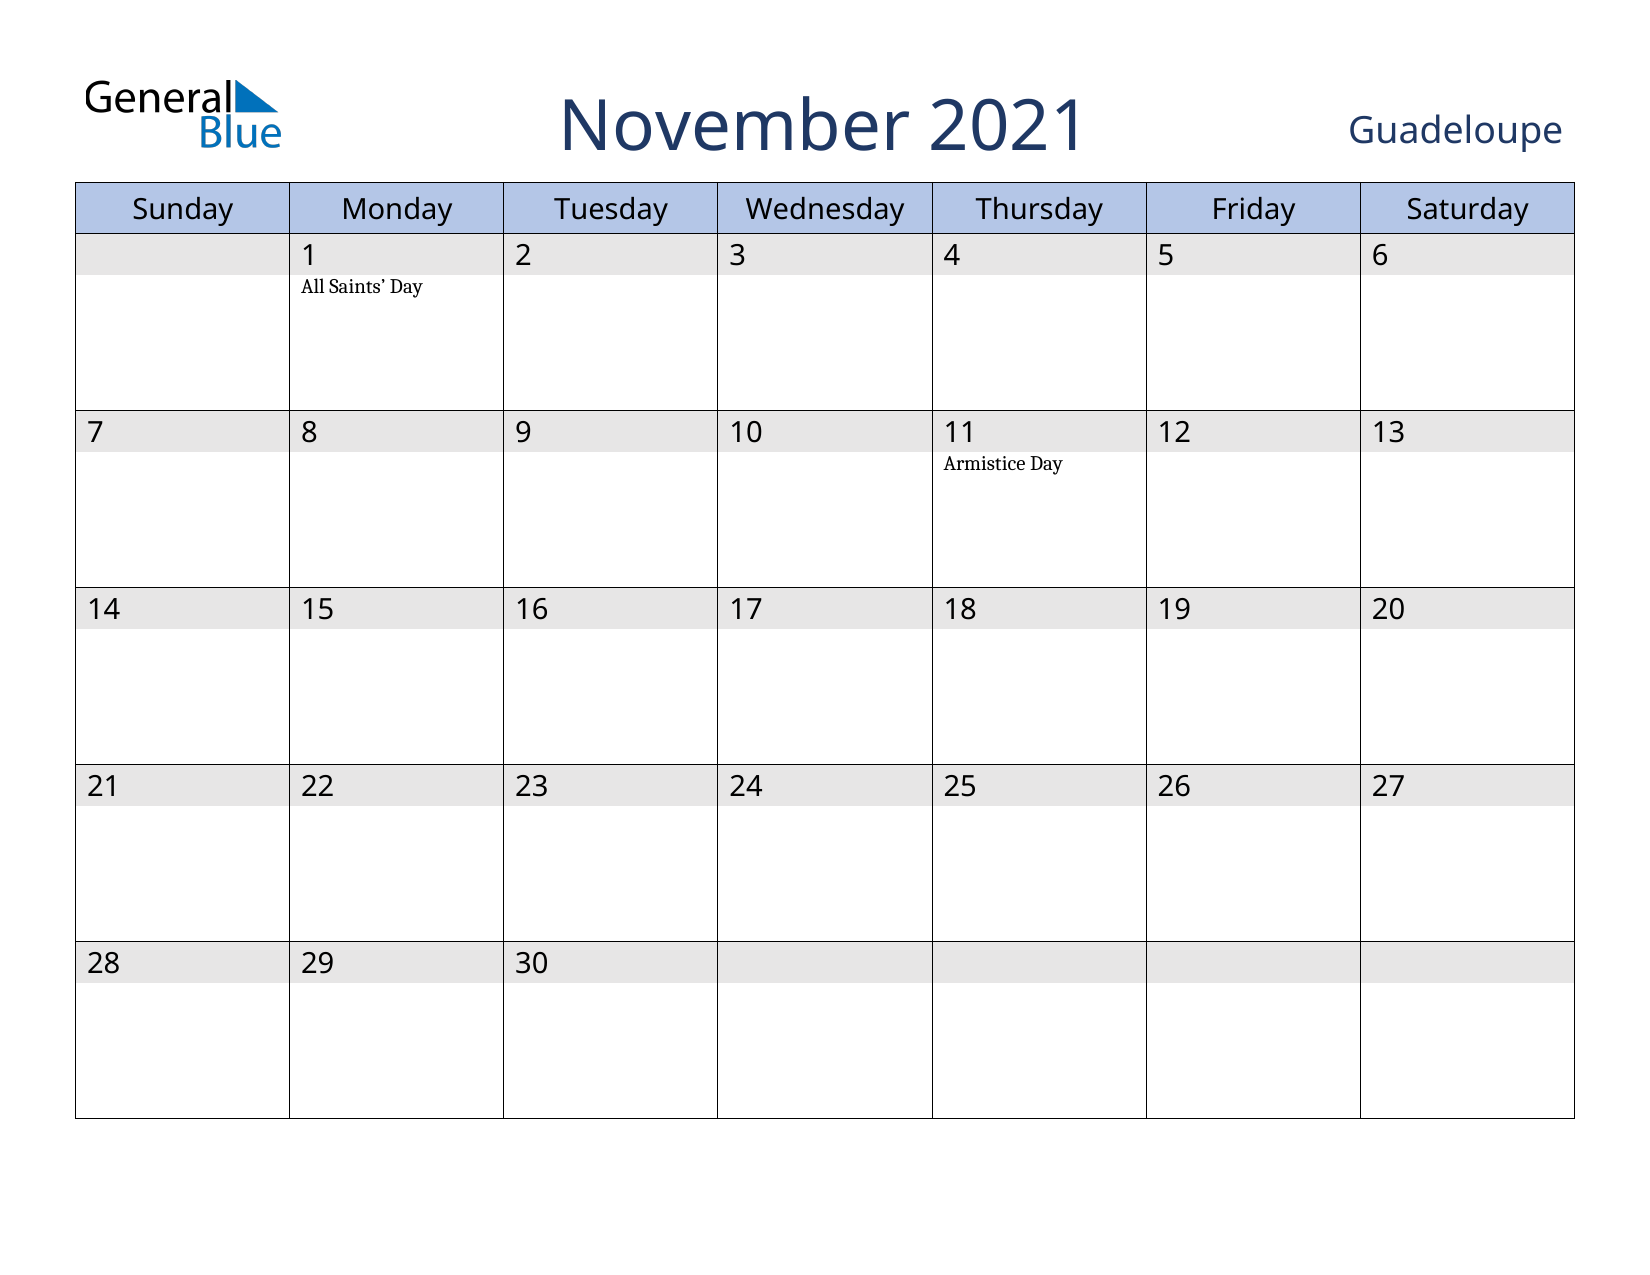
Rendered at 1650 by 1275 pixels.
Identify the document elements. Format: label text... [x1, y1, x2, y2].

table_cell Saturday [1361, 183, 1574, 233]
table_cell [1361, 942, 1574, 983]
table_cell 5 [1147, 234, 1360, 275]
table_cell 17 [718, 588, 932, 629]
table_cell [504, 275, 717, 410]
table_cell [290, 983, 503, 1118]
table_cell 13 [1361, 411, 1574, 452]
table_cell 19 [1147, 588, 1360, 629]
table_cell [290, 806, 503, 941]
table_cell 29 [290, 942, 503, 983]
table_cell [933, 629, 1146, 764]
table_cell Tuesday [504, 183, 717, 233]
table_cell [504, 629, 717, 764]
table_cell All Saints’ Day [290, 275, 503, 410]
table_cell [933, 806, 1146, 941]
table_cell [1147, 452, 1360, 587]
table_cell [76, 629, 289, 764]
table_cell Friday [1147, 183, 1360, 233]
table_cell 22 [290, 765, 503, 806]
table_cell 24 [718, 765, 932, 806]
table_cell [718, 629, 932, 764]
table_cell 4 [933, 234, 1146, 275]
table_header November 2021 [504, 75, 1146, 182]
table_cell [76, 275, 289, 410]
table_cell [1147, 806, 1360, 941]
table_cell Wednesday [718, 183, 932, 233]
table_cell [504, 806, 717, 941]
table_cell 27 [1361, 765, 1574, 806]
table_cell Monday [290, 183, 503, 233]
table_cell [76, 983, 289, 1118]
table_cell [718, 942, 932, 983]
table_cell 6 [1361, 234, 1574, 275]
table_cell 9 [504, 411, 717, 452]
table_cell [933, 275, 1146, 410]
table_cell 23 [504, 765, 717, 806]
table_cell [1361, 806, 1574, 941]
table_cell 28 [76, 942, 289, 983]
table_cell [76, 806, 289, 941]
table_cell 12 [1147, 411, 1360, 452]
table_cell [718, 983, 932, 1118]
table_cell [718, 806, 932, 941]
table_header [76, 75, 503, 182]
table_cell 25 [933, 765, 1146, 806]
table_cell 8 [290, 411, 503, 452]
table_cell [933, 942, 1146, 983]
table_cell [1361, 452, 1574, 587]
table_cell [504, 452, 717, 587]
table_cell [76, 234, 289, 275]
table_cell 30 [504, 942, 717, 983]
table_cell [76, 452, 289, 587]
table_cell [1361, 629, 1574, 764]
table_cell [718, 275, 932, 410]
table_cell [290, 452, 503, 587]
table_cell [1147, 983, 1360, 1118]
table_cell 11 [933, 411, 1146, 452]
table_cell [933, 983, 1146, 1118]
table_cell Armistice Day [933, 452, 1146, 587]
table_cell 2 [504, 234, 717, 275]
table_cell 21 [76, 765, 289, 806]
table_cell 20 [1361, 588, 1574, 629]
table_cell [1361, 275, 1574, 410]
picture [86, 80, 281, 148]
table_cell 10 [718, 411, 932, 452]
table_cell 26 [1147, 765, 1360, 806]
table_cell [1361, 983, 1574, 1118]
table_cell [504, 983, 717, 1118]
table_cell [1147, 629, 1360, 764]
table_header Guadeloupe [1146, 75, 1574, 182]
table_cell 3 [718, 234, 932, 275]
table_cell 14 [76, 588, 289, 629]
table_cell 16 [504, 588, 717, 629]
table_cell Sunday [76, 183, 289, 233]
table_cell [1147, 275, 1360, 410]
table_cell 7 [76, 411, 289, 452]
table_cell [1147, 942, 1360, 983]
table_cell Thursday [933, 183, 1146, 233]
table_cell [718, 452, 932, 587]
table_cell 1 [290, 234, 503, 275]
table_cell [290, 629, 503, 764]
table_cell 15 [290, 588, 503, 629]
table_cell 18 [933, 588, 1146, 629]
